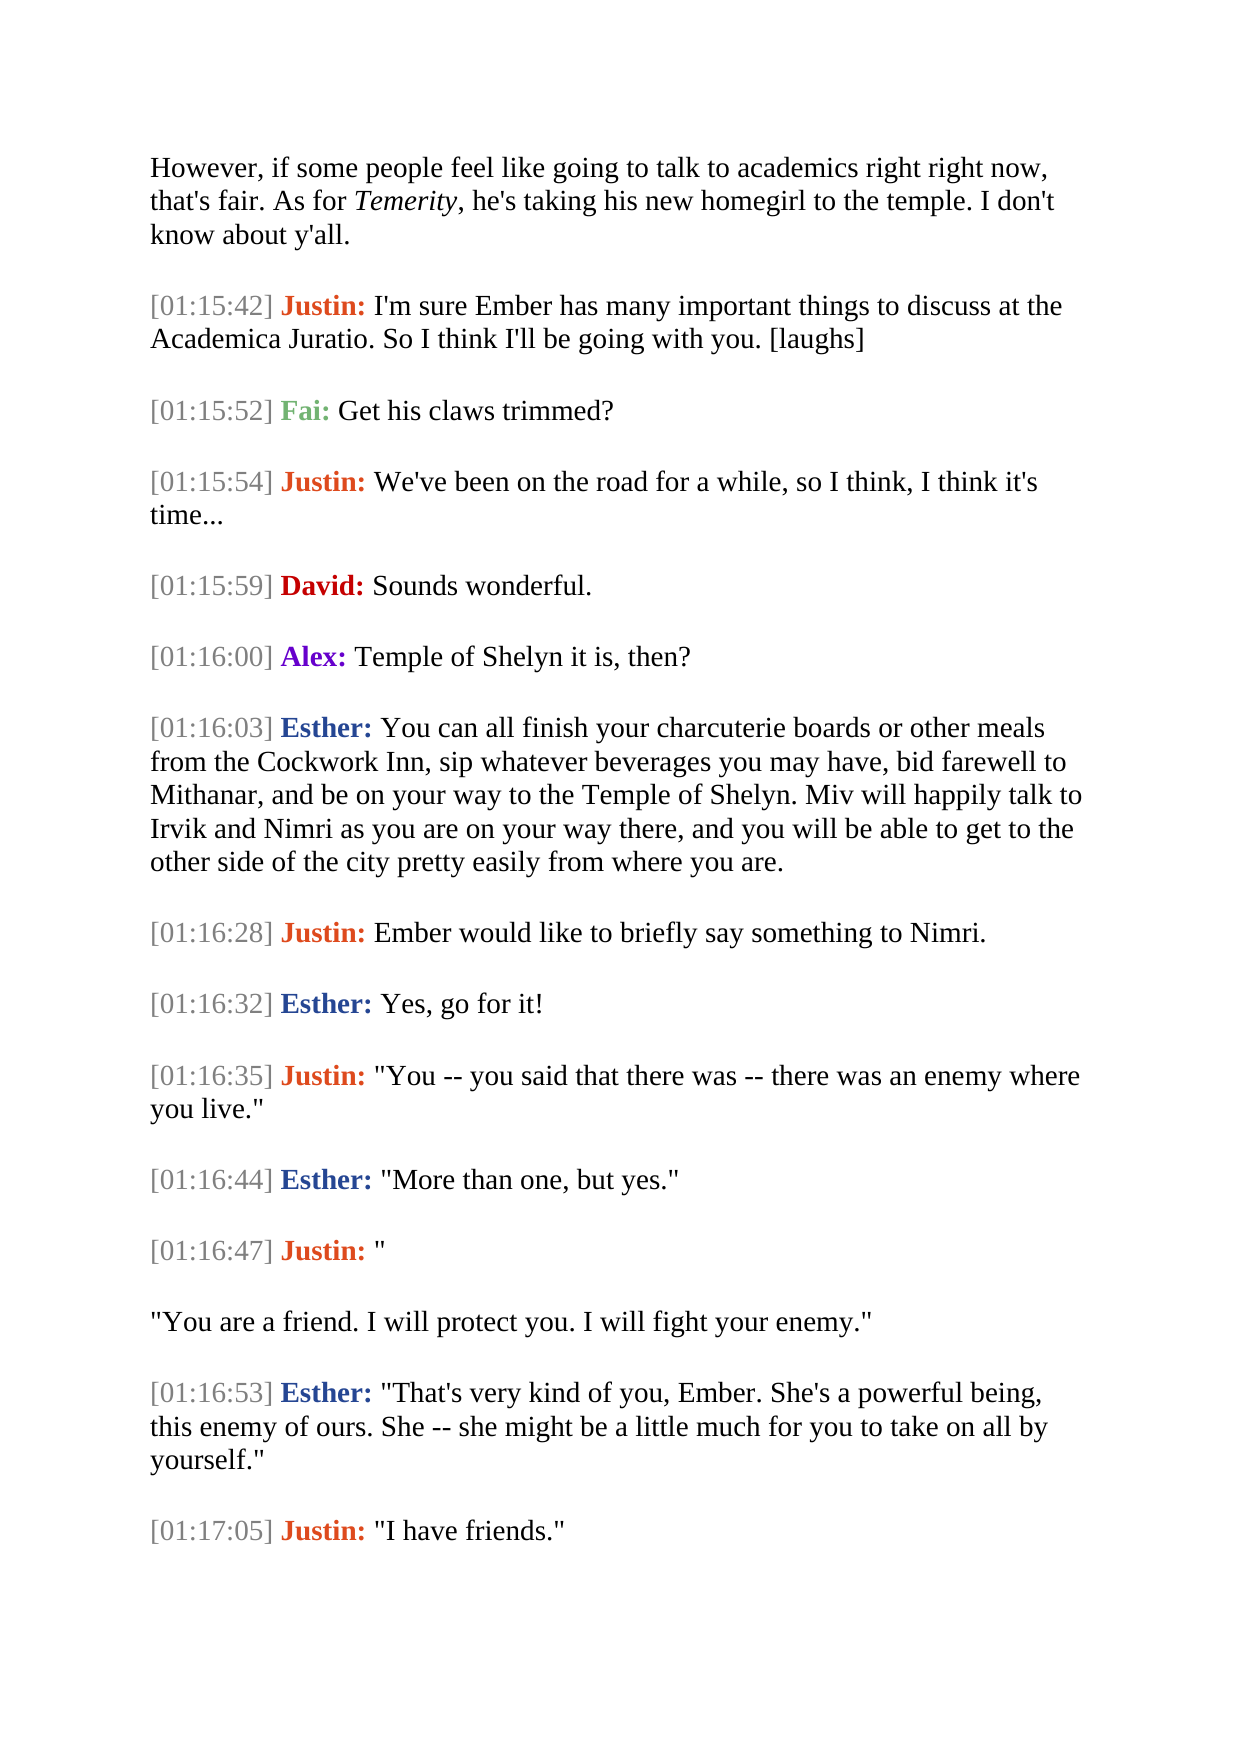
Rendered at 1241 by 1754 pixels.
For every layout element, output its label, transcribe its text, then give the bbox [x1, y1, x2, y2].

text However, if some people feel like going to talk to academics right right now, that's fair. As for Temerity, he's taking his new homegirl to the temple. I don't know about y'all. [150, 150, 1090, 251]
text [01:16:44] Esther: "More than one, but yes." [150, 1162, 1090, 1196]
text [01:15:54] Justin: We've been on the road for a while, so I think, I think it's time... [150, 464, 1090, 531]
text [01:16:35] Justin: "You -- you said that there was -- there was an enemy where you live." [150, 1058, 1090, 1125]
text [01:16:32] Esther: Yes, go for it! [150, 987, 1090, 1020]
text [01:16:28] Justin: Ember would like to briefly say something to Nimri. [150, 916, 1090, 949]
text [01:16:53] Esther: "That's very kind of you, Ember. She's a powerful being, this enemy of ours. She -- she might be a little much for you to take on all by yourself." [150, 1375, 1090, 1476]
text [01:16:00] Alex: Temple of Shelyn it is, then? [150, 639, 1090, 673]
text [01:15:59] David: Sounds wonderful. [150, 568, 1090, 602]
text "You are a friend. I will protect you. I will fight your enemy." [150, 1304, 1090, 1338]
text [01:17:05] Justin: "I have friends." [150, 1513, 1090, 1547]
text [01:15:42] Justin: I'm sure Ember has many important things to discuss at the Academica Juratio. So I think I'll be going with you. [laughs] [150, 288, 1090, 355]
text [01:16:03] Esther: You can all finish your charcuterie boards or other meals from the Cockwork Inn, sip whatever beverages you may have, bid farewell to Mithanar, and be on your way to the Temple of Shelyn. Miv will happily talk to Irvik and Nimri as you are on your way there, and you will be able to get to the other side of the city pretty easily from where you are. [150, 710, 1090, 878]
text [01:15:52] Fai: Get his claws trimmed? [150, 393, 1090, 426]
text [01:16:47] Justin: " [150, 1233, 1090, 1267]
